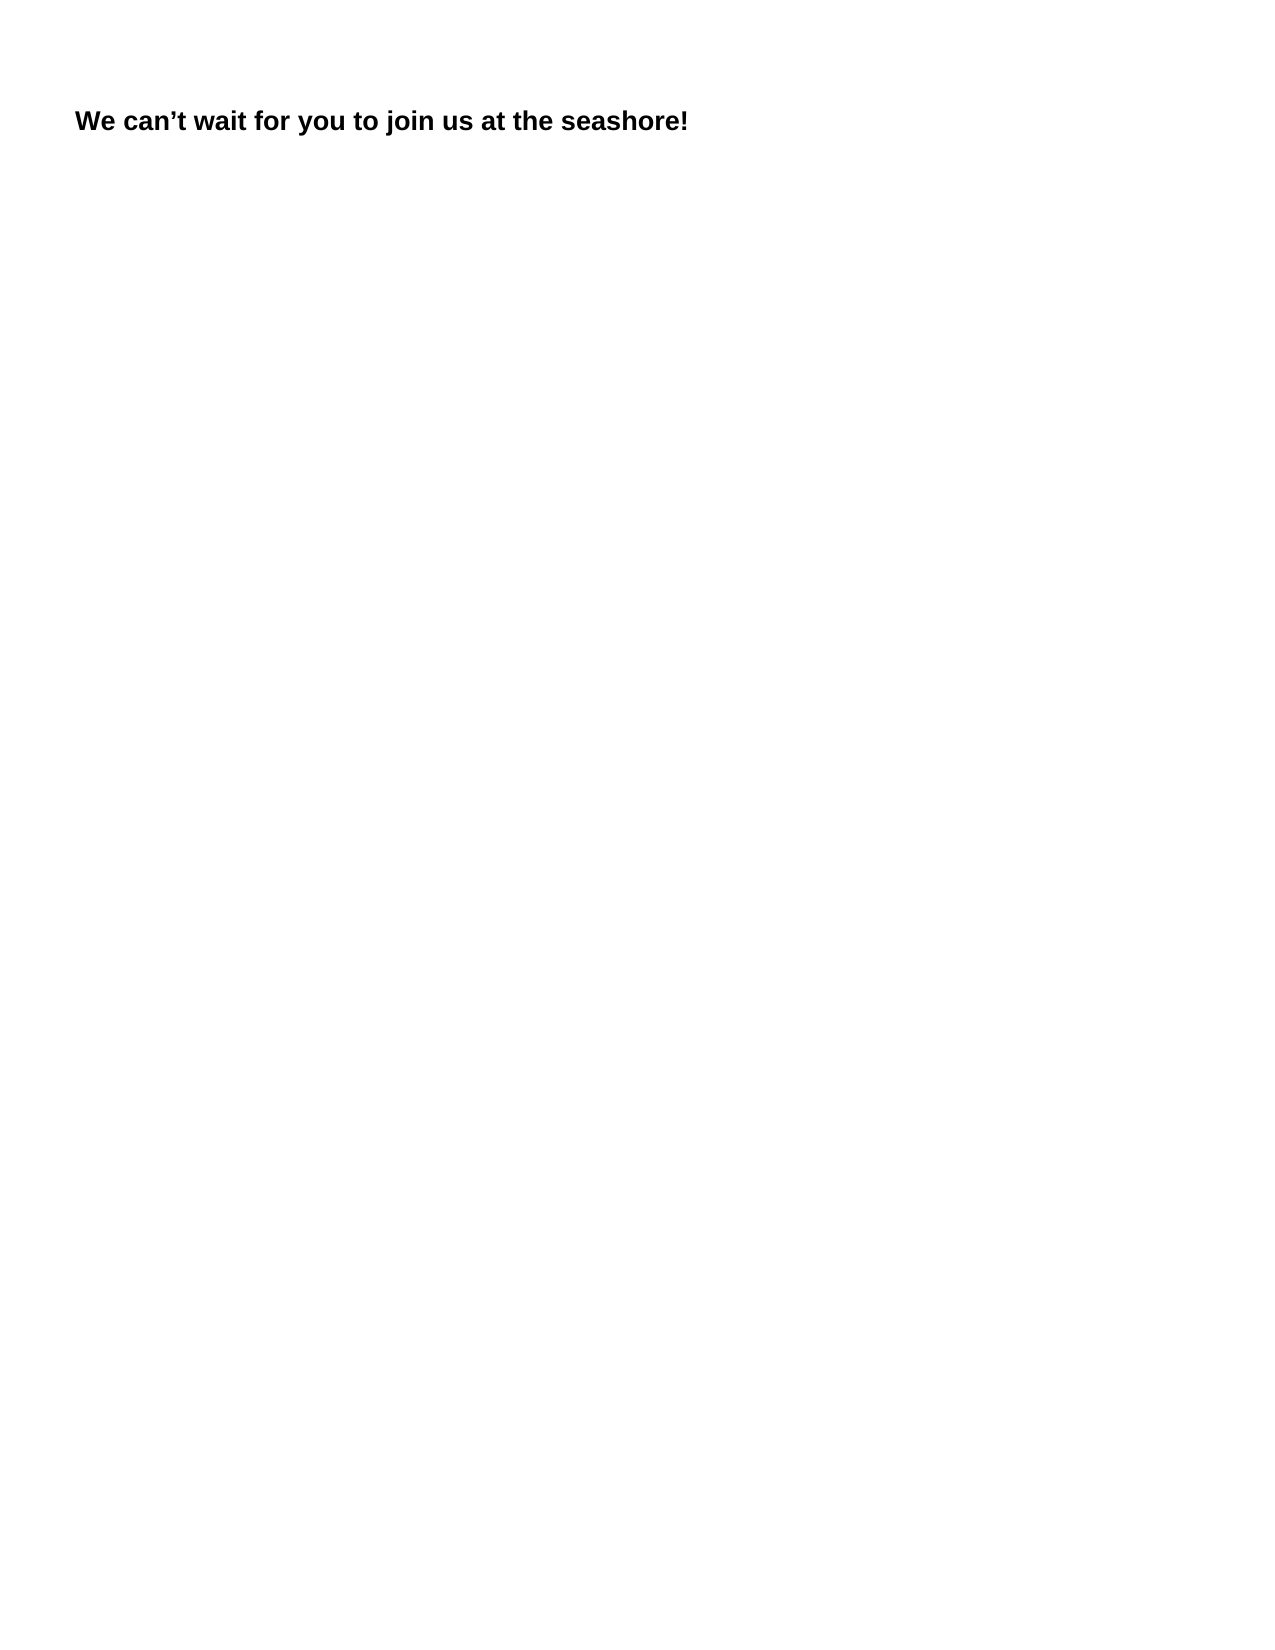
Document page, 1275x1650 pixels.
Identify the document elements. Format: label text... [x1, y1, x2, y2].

text We can’t wait for you to join us at the seashore! [75, 105, 1200, 136]
